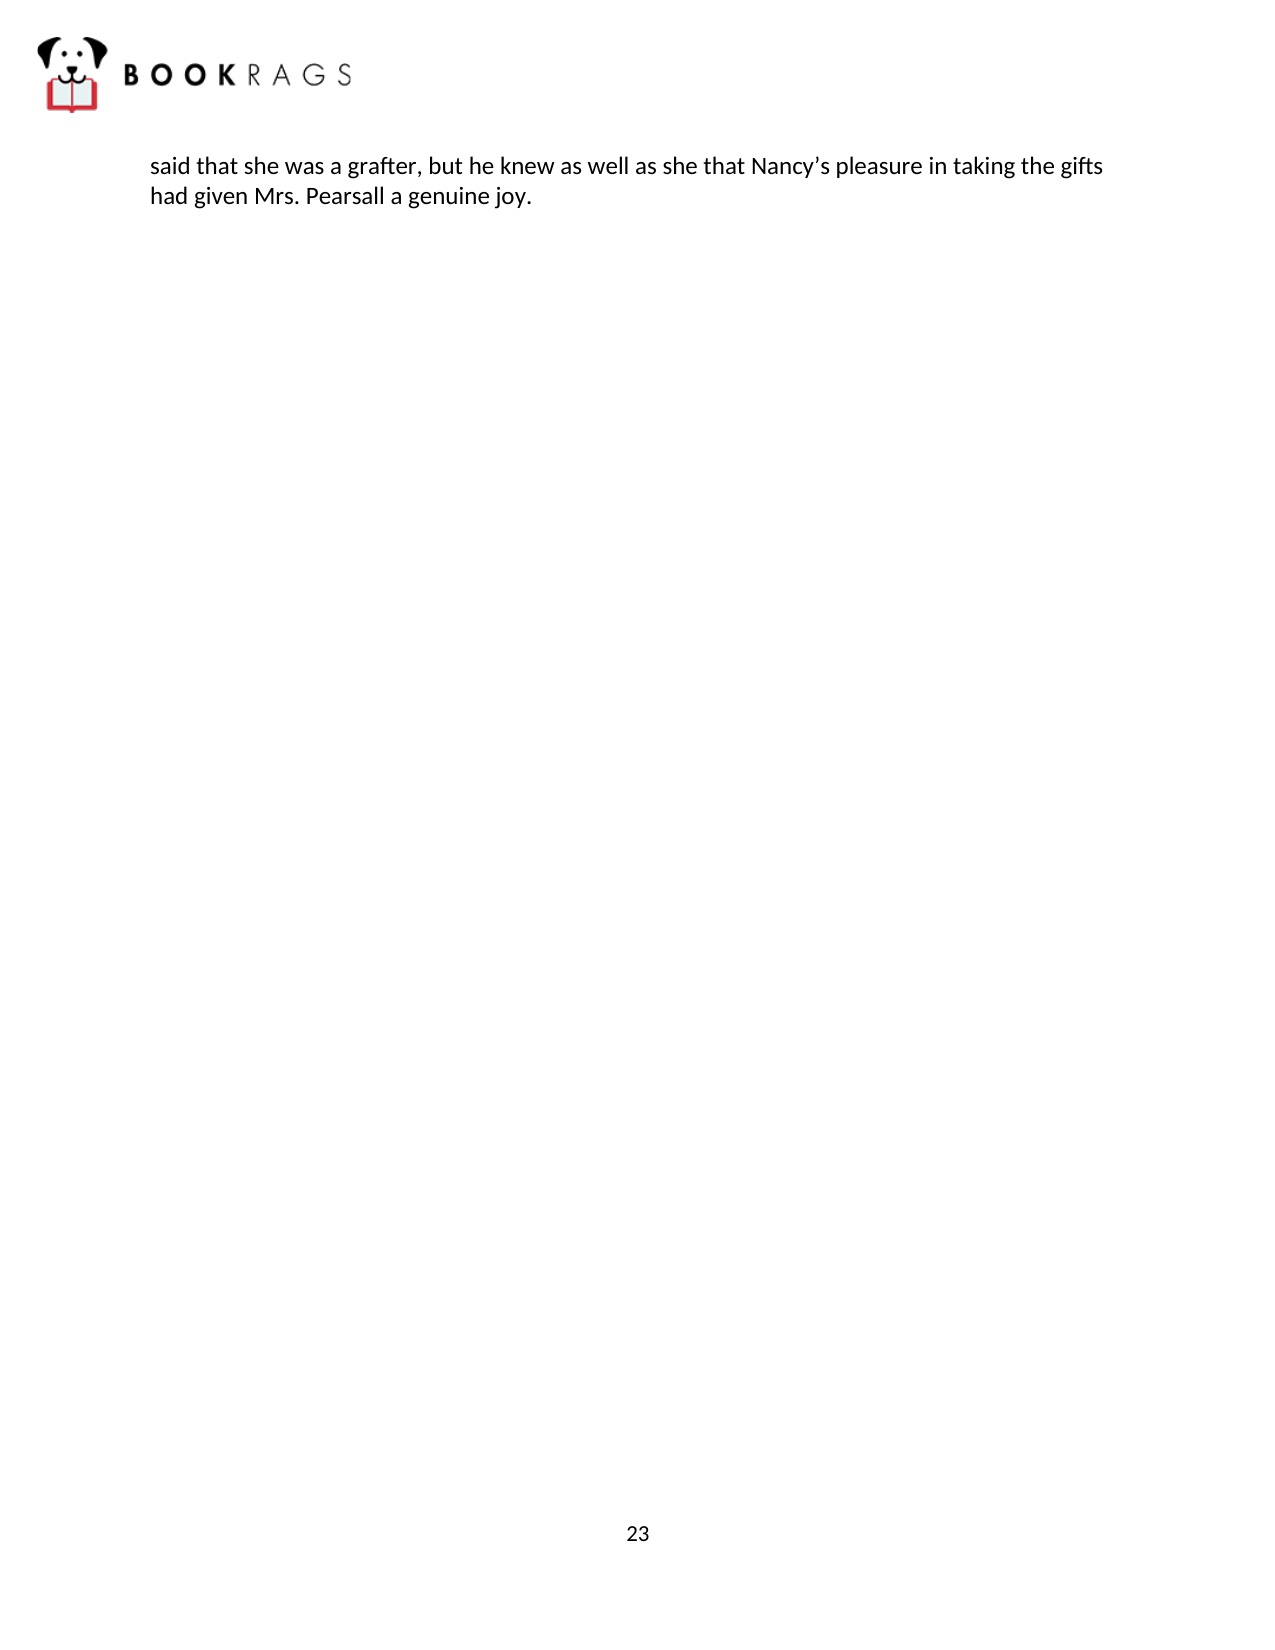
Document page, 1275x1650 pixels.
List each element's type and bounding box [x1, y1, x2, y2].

picture [37, 37, 351, 113]
text [150, 150, 1125, 211]
